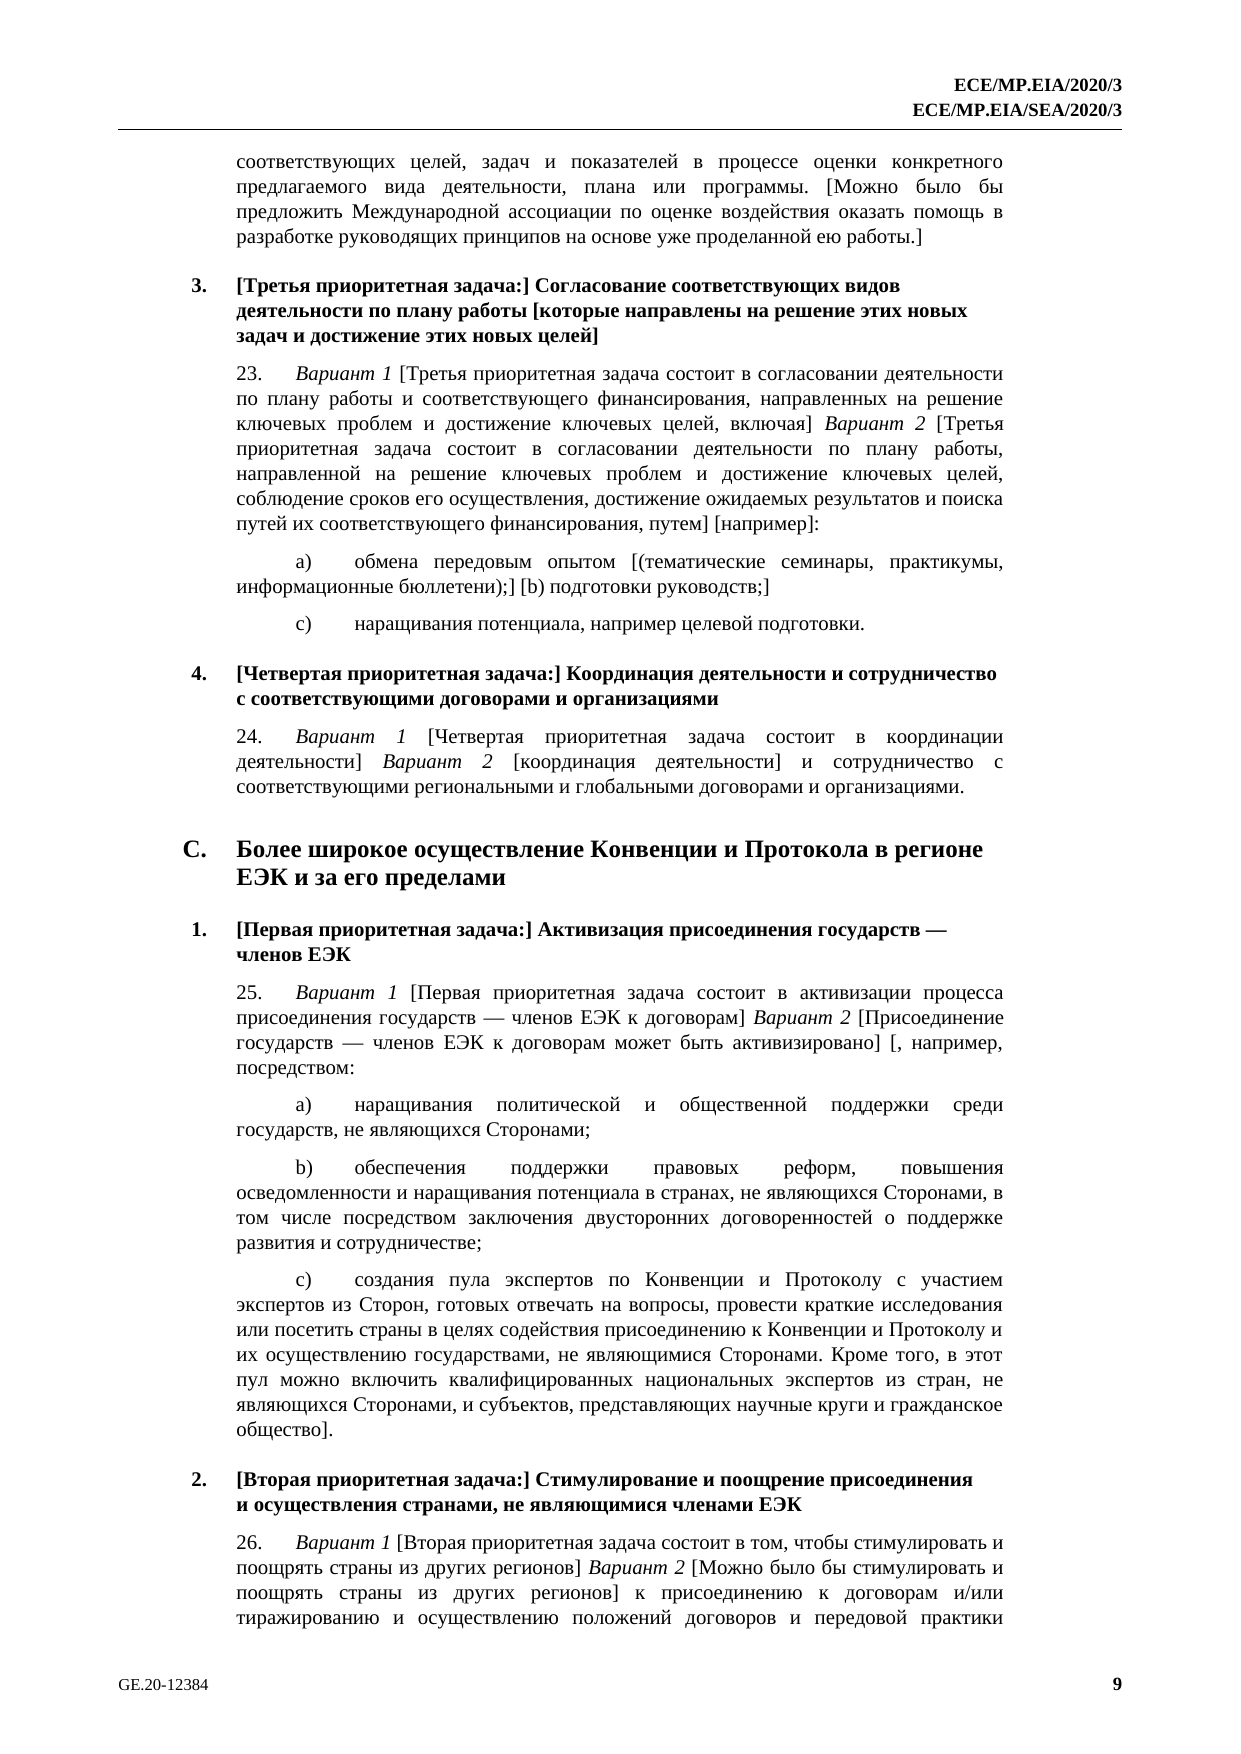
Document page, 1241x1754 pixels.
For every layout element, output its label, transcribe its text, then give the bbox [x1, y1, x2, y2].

text 25. Вариант 1 [Первая приоритетная задача состоит в активизации процесса присоединения государств — членов ЕЭК к договорам] Вариант 2 [Присоединение государств — членов ЕЭК к договорам может быть активизировано] [, например, посредством: [236, 979, 1004, 1079]
text 23. Вариант 1 [Третья приоритетная задача состоит в согласовании деятельности по плану работы и соответствующего финансирования, направленных на решение ключевых проблем и достижение ключевых целей, включая] Вариант 2 [Третья приоритетная задача состоит в согласовании деятельности по плану работы, направленной на решение ключевых проблем и достижение ключевых целей, соблюдение сроков его осуществления, достижение ожидаемых результатов и поиска путей их соответствующего финансирования, путем] [например]: [236, 360, 1004, 535]
text 3. [Третья приоритетная задача:] Согласование соответствующих видов деятельности по плану работы [которые направлены на решение этих новых задач и достижение этих новых целей] [118, 273, 1004, 348]
text a) наращивания политической и общественной поддержки среди государств, не являющихся Сторонами; [236, 1091, 1004, 1141]
text c) наращивания потенциала, например целевой подготовки. [236, 610, 1004, 635]
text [236, 1529, 1004, 1629]
text 4. [Четвертая приоритетная задача:] Координация деятельности и сотрудничество с соответствующими договорами и организациями [118, 660, 1004, 710]
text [236, 148, 1004, 248]
text 24. Вариант 1 [Четвертая приоритетная задача состоит в координации деятельности] Вариант 2 [координация деятельности] и сотрудничество с соответствующими региональными и глобальными договорами и организациями. [236, 723, 1004, 798]
text b) обеспечения поддержки правовых реформ, повышения осведомленности и наращивания потенциала в странах, не являющихся Сторонами, в том числе посредством заключения двусторонних договоренностей о поддержке развития и сотрудничестве; [236, 1154, 1004, 1254]
text с) создания пула экспертов по Конвенции и Протоколу с участием экспертов из Сторон, готовых отвечать на вопросы, провести краткие исследования или посетить страны в целях содействия присоединению к Конвенции и Протоколу и их осуществлению государствами, не являющимися Сторонами. Кроме того, в этот пул можно включить квалифицированных национальных экспертов из стран, не являющихся Сторонами, и субъектов, представляющих научные круги и гражданское общество]. [236, 1266, 1004, 1441]
text 1. [Первая приоритетная задача:] Активизация присоединения государств — членов ЕЭК [118, 916, 1004, 966]
text a) обмена передовым опытом [(тематические семинары, практикумы, информационные бюллетени);] [b) подготовки руководств;] [236, 548, 1004, 598]
text C. Более широкое осуществление Конвенции и Протокола в регионе ЕЭК и за его пределами [118, 835, 1004, 891]
text 2. [Вторая приоритетная задача:] Стимулирование и поощрение присоединения и осуществления странами, не являющимися членами ЕЭК [118, 1466, 1004, 1516]
